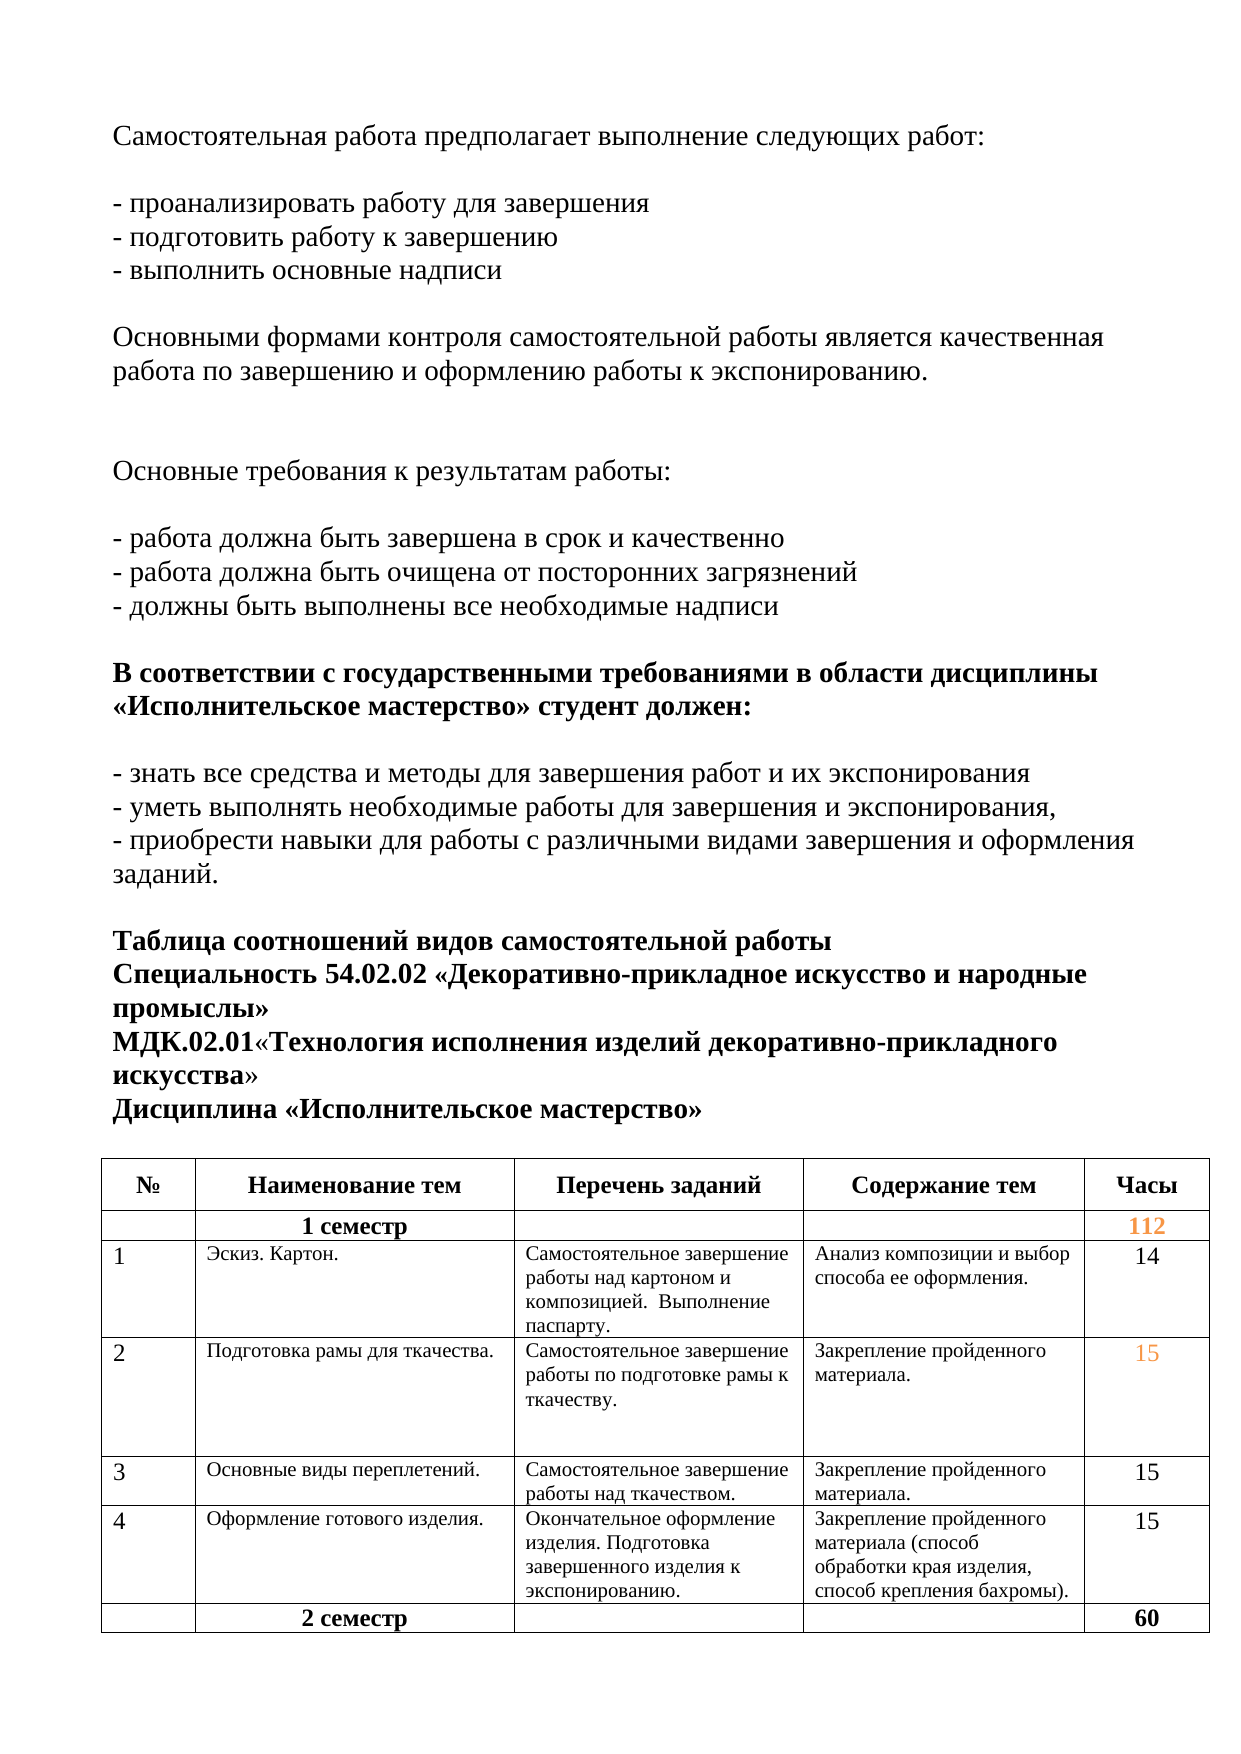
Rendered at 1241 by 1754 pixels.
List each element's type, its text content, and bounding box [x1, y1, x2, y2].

text МДК.02.01«Технология исполнения изделий декоративно-прикладного искусства» [112, 1024, 1181, 1091]
text Основными формами контроля самостоятельной работы является качественная работа по завершению и оформлению работы к экспонированию. [112, 319, 1181, 386]
table_cell 1 [102, 1241, 195, 1337]
text - должны быть выполнены все необходимые надписи [112, 588, 1181, 621]
table_cell 15 [1085, 1457, 1209, 1505]
text Самостоятельная работа предполагает выполнение следующих работ: [112, 118, 1181, 152]
table_cell Основные виды переплетений. [196, 1457, 514, 1505]
table_cell 112 [1085, 1211, 1209, 1240]
table_cell Закрепление пройденного материала. [804, 1457, 1084, 1505]
text - работа должна быть завершена в срок и качественно [112, 521, 1181, 554]
text - работа должна быть очищена от посторонних загрязнений [112, 554, 1181, 588]
table_header Часы [1085, 1159, 1209, 1210]
table_cell [804, 1211, 1084, 1240]
table_cell Закрепление пройденного материала (способ обработки края изделия, способ крепления бахромы). [804, 1506, 1084, 1602]
table_cell [515, 1604, 803, 1632]
table_cell Оформление готового изделия. [196, 1506, 514, 1602]
table_cell 2 [102, 1338, 195, 1456]
table_cell Окончательное оформление изделия. Подготовка завершенного изделия к экспонированию. [515, 1506, 803, 1602]
table_cell Эскиз. Картон. [196, 1241, 514, 1337]
table_header Перечень заданий [515, 1159, 803, 1210]
table_cell [102, 1604, 195, 1632]
table_header № [102, 1159, 195, 1210]
table_cell Анализ композиции и выбор способа ее оформления. [804, 1241, 1084, 1337]
text - выполнить основные надписи [112, 252, 1181, 286]
text Основные требования к результатам работы: [112, 453, 1181, 487]
table_cell 1 семестр [196, 1211, 514, 1240]
text - уметь выполнять необходимые работы для завершения и экспонирования, [112, 789, 1181, 822]
table_cell 15 [1085, 1338, 1209, 1456]
table_cell 15 [1085, 1506, 1209, 1602]
table_cell 3 [102, 1457, 195, 1505]
table_cell 60 [1085, 1604, 1209, 1632]
table_cell Самостоятельное завершение работы над ткачеством. [515, 1457, 803, 1505]
table_cell 4 [102, 1506, 195, 1602]
table_cell [515, 1211, 803, 1240]
text - проанализировать работу для завершения [112, 185, 1181, 219]
text - знать все средства и методы для завершения работ и их экспонирования [112, 755, 1181, 789]
table_cell 2 семестр [196, 1604, 514, 1632]
text - подготовить работу к завершению [112, 219, 1181, 252]
table_cell [804, 1604, 1084, 1632]
text Специальность 54.02.02 «Декоративно-прикладное искусство и народные промыслы» [112, 957, 1181, 1024]
text Дисциплина «Исполнительское мастерство» [112, 1091, 1181, 1124]
table_cell Самостоятельное завершение работы над картоном и композицией. Выполнение паспарту. [515, 1241, 803, 1337]
table_cell Закрепление пройденного материала. [804, 1338, 1084, 1456]
table_cell Подготовка рамы для ткачества. [196, 1338, 514, 1456]
text Таблица соотношений видов самостоятельной работы [112, 923, 1181, 957]
table_cell 14 [1085, 1241, 1209, 1337]
table_header Содержание тем [804, 1159, 1084, 1210]
table_header Наименование тем [196, 1159, 514, 1210]
text В соответствии с государственными требованиями в области дисциплины «Исполнительское мастерство» студент должен: [112, 655, 1181, 722]
table_cell Самостоятельное завершение работы по подготовке рамы к ткачеству. [515, 1338, 803, 1456]
text - приобрести навыки для работы с различными видами завершения и оформления заданий. [112, 822, 1181, 889]
table_cell [102, 1211, 195, 1240]
